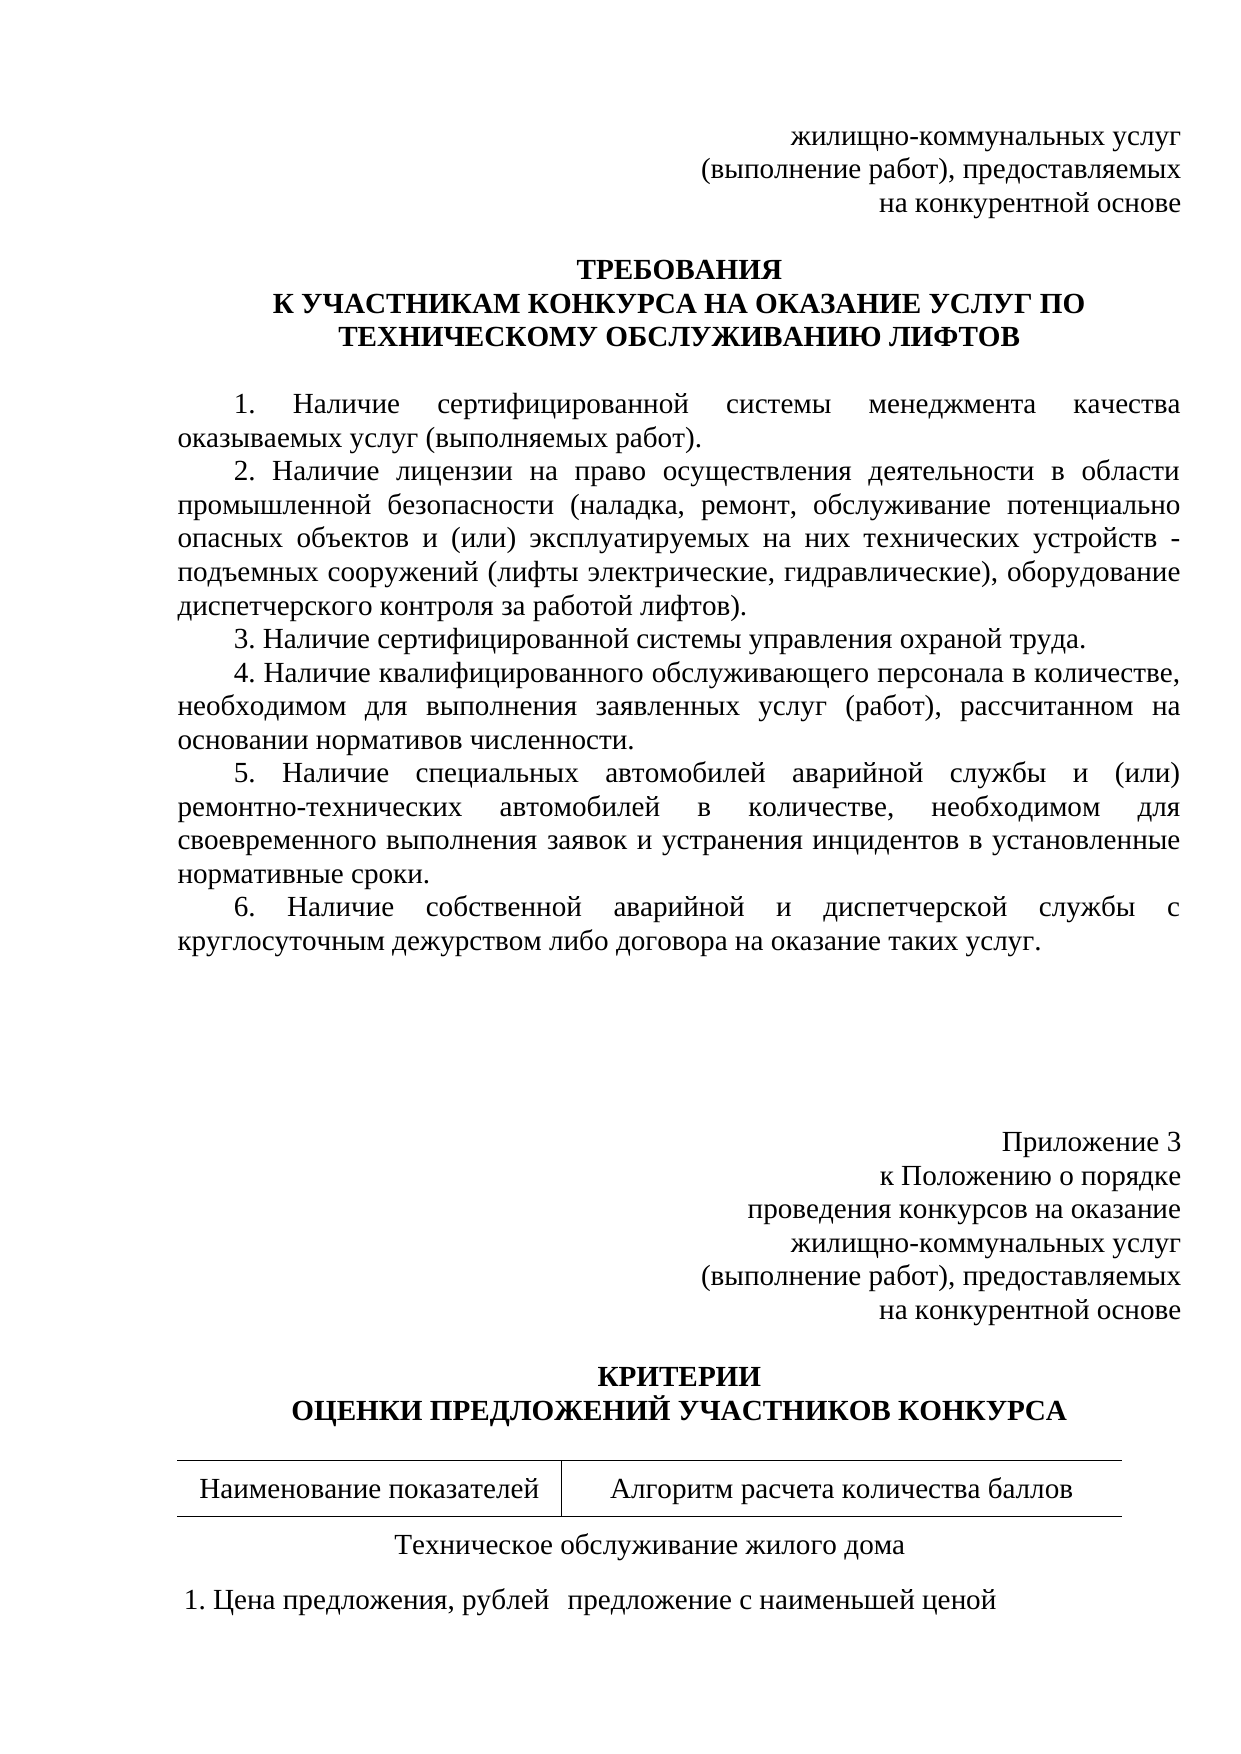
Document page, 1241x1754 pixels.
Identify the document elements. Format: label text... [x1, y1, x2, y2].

title КРИТЕРИИ [177, 1359, 1181, 1393]
table_header Алгоритм расчета количества баллов [562, 1461, 1122, 1516]
text жилищно-коммунальных услуг [177, 1225, 1181, 1258]
text к Положению о порядке [177, 1158, 1181, 1191]
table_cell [177, 1571, 561, 1626]
text 6. Наличие собственной аварийной и диспетчерской службы с круглосуточным дежурством либо договора на оказание таких услуг. [177, 889, 1181, 957]
text 2. Наличие лицензии на право осуществления деятельности в области промышленной безопасности (наладка, ремонт, обслуживание потенциально опасных объектов и (или) эксплуатируемых на них технических устройств - подъемных сооружений (лифты электрические, гидравлические), оборудование диспетчерского контроля за работой лифтов). [177, 453, 1181, 621]
title ОЦЕНКИ ПРЕДЛОЖЕНИЙ УЧАСТНИКОВ КОНКУРСА [177, 1393, 1181, 1426]
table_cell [561, 1571, 1122, 1626]
table_header Наименование показателей [177, 1461, 561, 1516]
text на конкурентной основе [177, 1292, 1181, 1326]
title К УЧАСТНИКАМ КОНКУРСА НА ОКАЗАНИЕ УСЛУГ ПО ТЕХНИЧЕСКОМУ ОБСЛУЖИВАНИЮ ЛИФТОВ [177, 286, 1181, 353]
text 3. Наличие сертифицированной системы управления охраной труда. [177, 621, 1181, 655]
text жилищно-коммунальных услуг [177, 118, 1181, 152]
text (выполнение работ), предоставляемых [177, 152, 1181, 185]
title ТРЕБОВАНИЯ [177, 252, 1181, 286]
table_cell Техническое обслуживание жилого дома [177, 1517, 1122, 1571]
text Приложение 3 [177, 1124, 1181, 1158]
text 4. Наличие квалифицированного обслуживающего персонала в количестве, необходимом для выполнения заявленных услуг (работ), рассчитанном на основании нормативов численности. [177, 655, 1181, 755]
text 5. Наличие специальных автомобилей аварийной службы и (или) ремонтно-технических автомобилей в количестве, необходимом для своевременного выполнения заявок и устранения инцидентов в установленные нормативные сроки. [177, 755, 1181, 889]
text на конкурентной основе [177, 185, 1181, 219]
text (выполнение работ), предоставляемых [177, 1258, 1181, 1292]
text 1. Наличие сертифицированной системы менеджмента качества оказываемых услуг (выполняемых работ). [177, 386, 1181, 453]
text проведения конкурсов на оказание [177, 1191, 1181, 1225]
